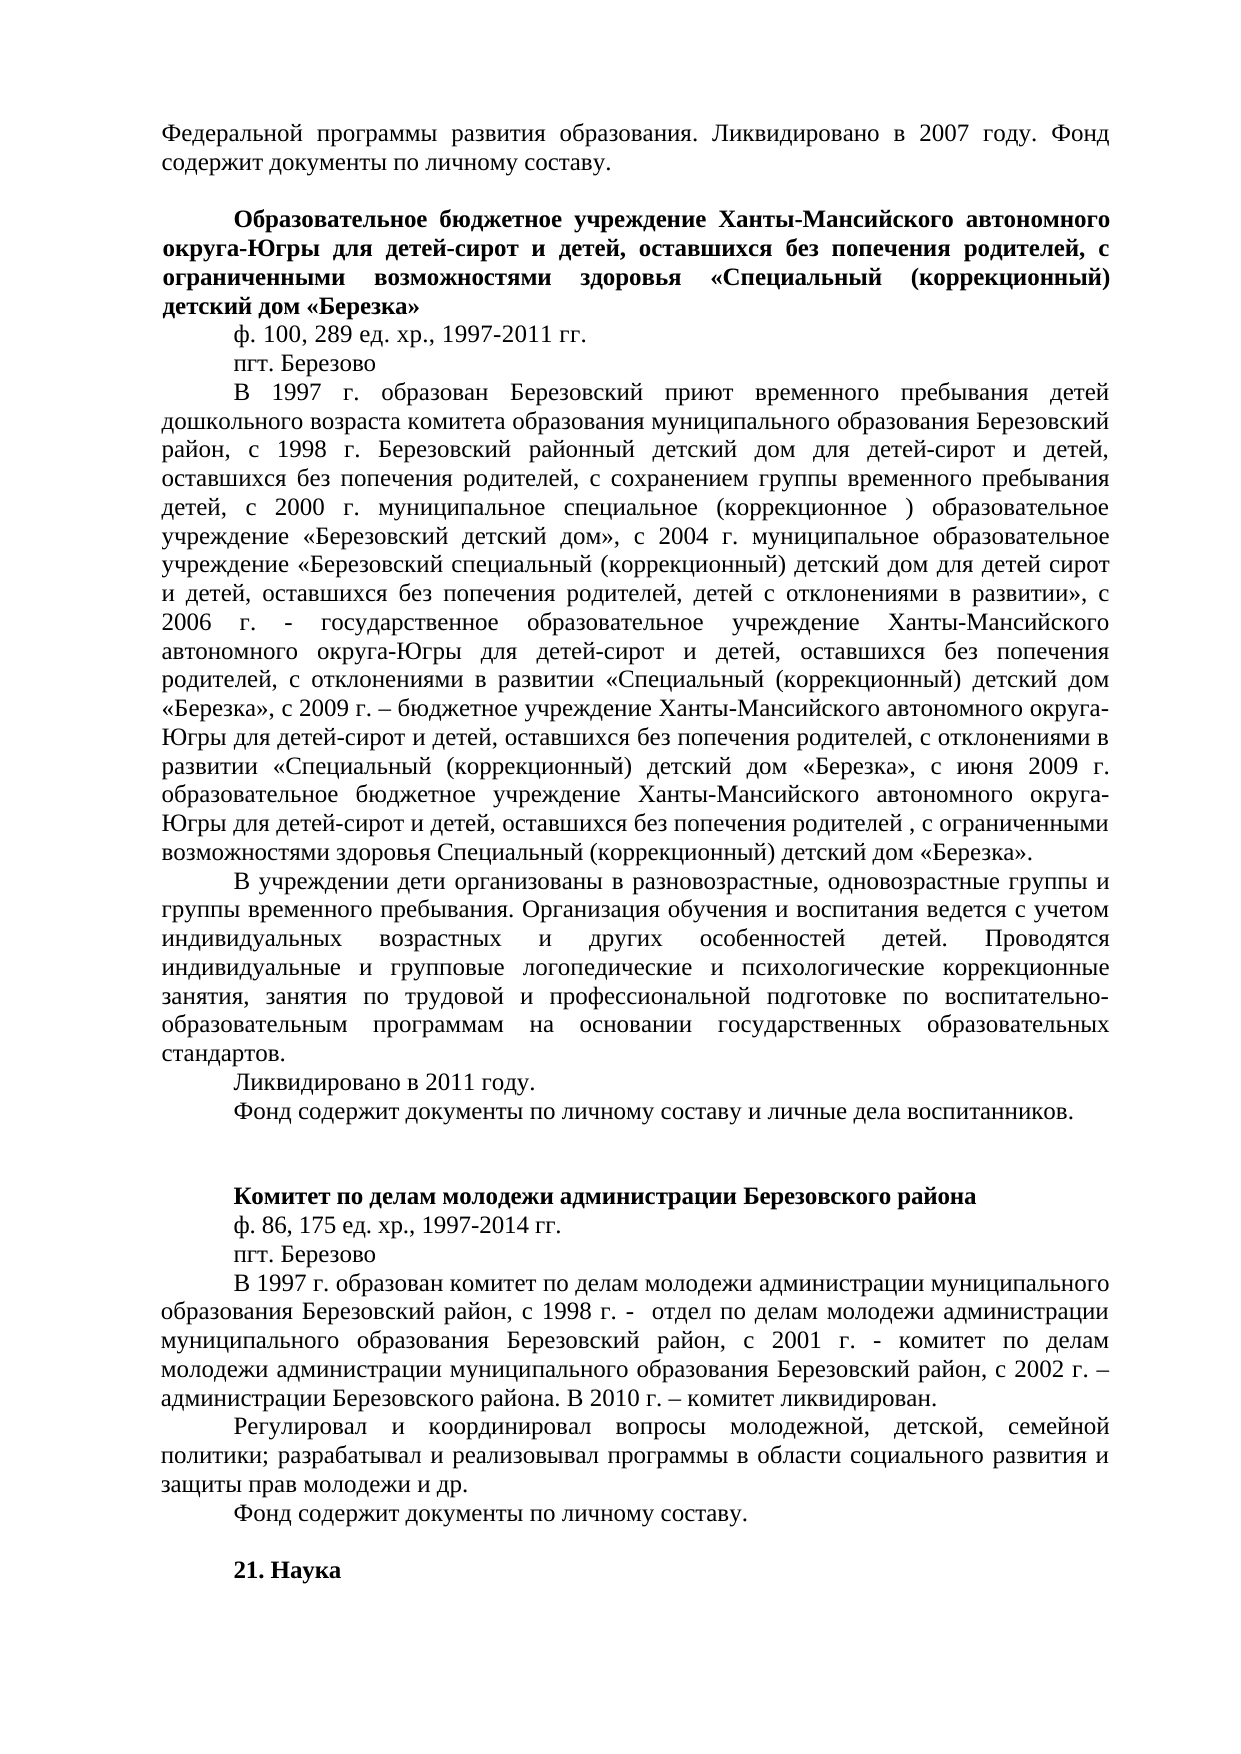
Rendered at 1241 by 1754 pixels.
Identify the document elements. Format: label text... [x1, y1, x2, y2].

text Комитет по делам молодежи администрации Березовского района [233, 1181, 1062, 1210]
text ф. 100, 289 ед. хр., 1997-2011 гг. [159, 319, 1110, 348]
text Фонд содержит документы по личному составу. [161, 1498, 1110, 1526]
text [161, 118, 1110, 176]
text Фонд содержит документы по личному составу и личные дела воспитанников. [161, 1096, 1110, 1124]
text В 1997 г. образован Березовский приют временного пребывания детей дошкольного возраста комитета образования муниципального образования Березовский район, с 1998 г. Березовский районный детский дом для детей-сирот и детей, оставшихся без попечения родителей, с сохранением группы временного пребывания детей, с 2000 г. муниципальное специальное (коррекционное ) образовательное учреждение «Березовский детский дом», с 2004 г. муниципальное образовательное учреждение «Березовский специальный (коррекционный) детский дом для детей сирот и детей, оставшихся без попечения родителей, детей с отклонениями в развитии», с 2006 г. - государственное образовательное учреждение Ханты-Мансийского автономного округа-Югры для детей-сирот и детей, оставшихся без попечения родителей, с отклонениями в развитии «Специальный (коррекционный) детский дом «Березка», с 2009 г. – бюджетное учреждение Ханты-Мансийского автономного округа-Югры для детей-сирот и детей, оставшихся без попечения родителей, с отклонениями в развитии «Специальный (коррекционный) детский дом «Березка», с июня 2009 г. образовательное бюджетное учреждение Ханты-Мансийского автономного округа-Югры для детей-сирот и детей, оставшихся без попечения родителей , с ограниченными возможностями здоровья Специальный (коррекционный) детский дом «Березка». [161, 377, 1110, 866]
text 21. Наука [233, 1555, 1110, 1584]
text пгт. Березово [161, 1239, 1110, 1268]
text Регулировал и координировал вопросы молодежной, детской, семейной политики; разрабатывал и реализовывал программы в области социального развития и защиты прав молодежи и др. [161, 1411, 1110, 1498]
text В . образован комитет по делам молодежи администрации муниципального образования Березовский район, с . - отдел по делам молодежи администрации муниципального образования Березовский район, с . - комитет по делам молодежи администрации муниципального образования Березовский район, с 2002 г. – администрации Березовского района. В 2010 г. – комитет ликвидирован. [161, 1268, 1110, 1411]
text В учреждении дети организованы в разновозрастные, одновозрастные группы и группы временного пребывания. Организация обучения и воспитания ведется с учетом индивидуальных возрастных и других особенностей детей. Проводятся индивидуальные и групповые логопедические и психологические коррекционные занятия, занятия по трудовой и профессиональной подготовке по воспитательно-образовательным программам на основании государственных образовательных стандартов. [161, 866, 1110, 1067]
text пгт. Березово [161, 348, 1110, 377]
text Ликвидировано в 2011 году. [161, 1067, 1110, 1096]
text ф. 86, 175 ед. хр., 1997-2014 гг. [161, 1210, 1110, 1239]
text Образовательное бюджетное учреждение Ханты-Мансийского автономного округа-Югры для детей-сирот и детей, оставшихся без попечения родителей, с ограниченными возможностями здоровья «Специальный (коррекционный) детский дом «Березка» [162, 204, 1110, 319]
